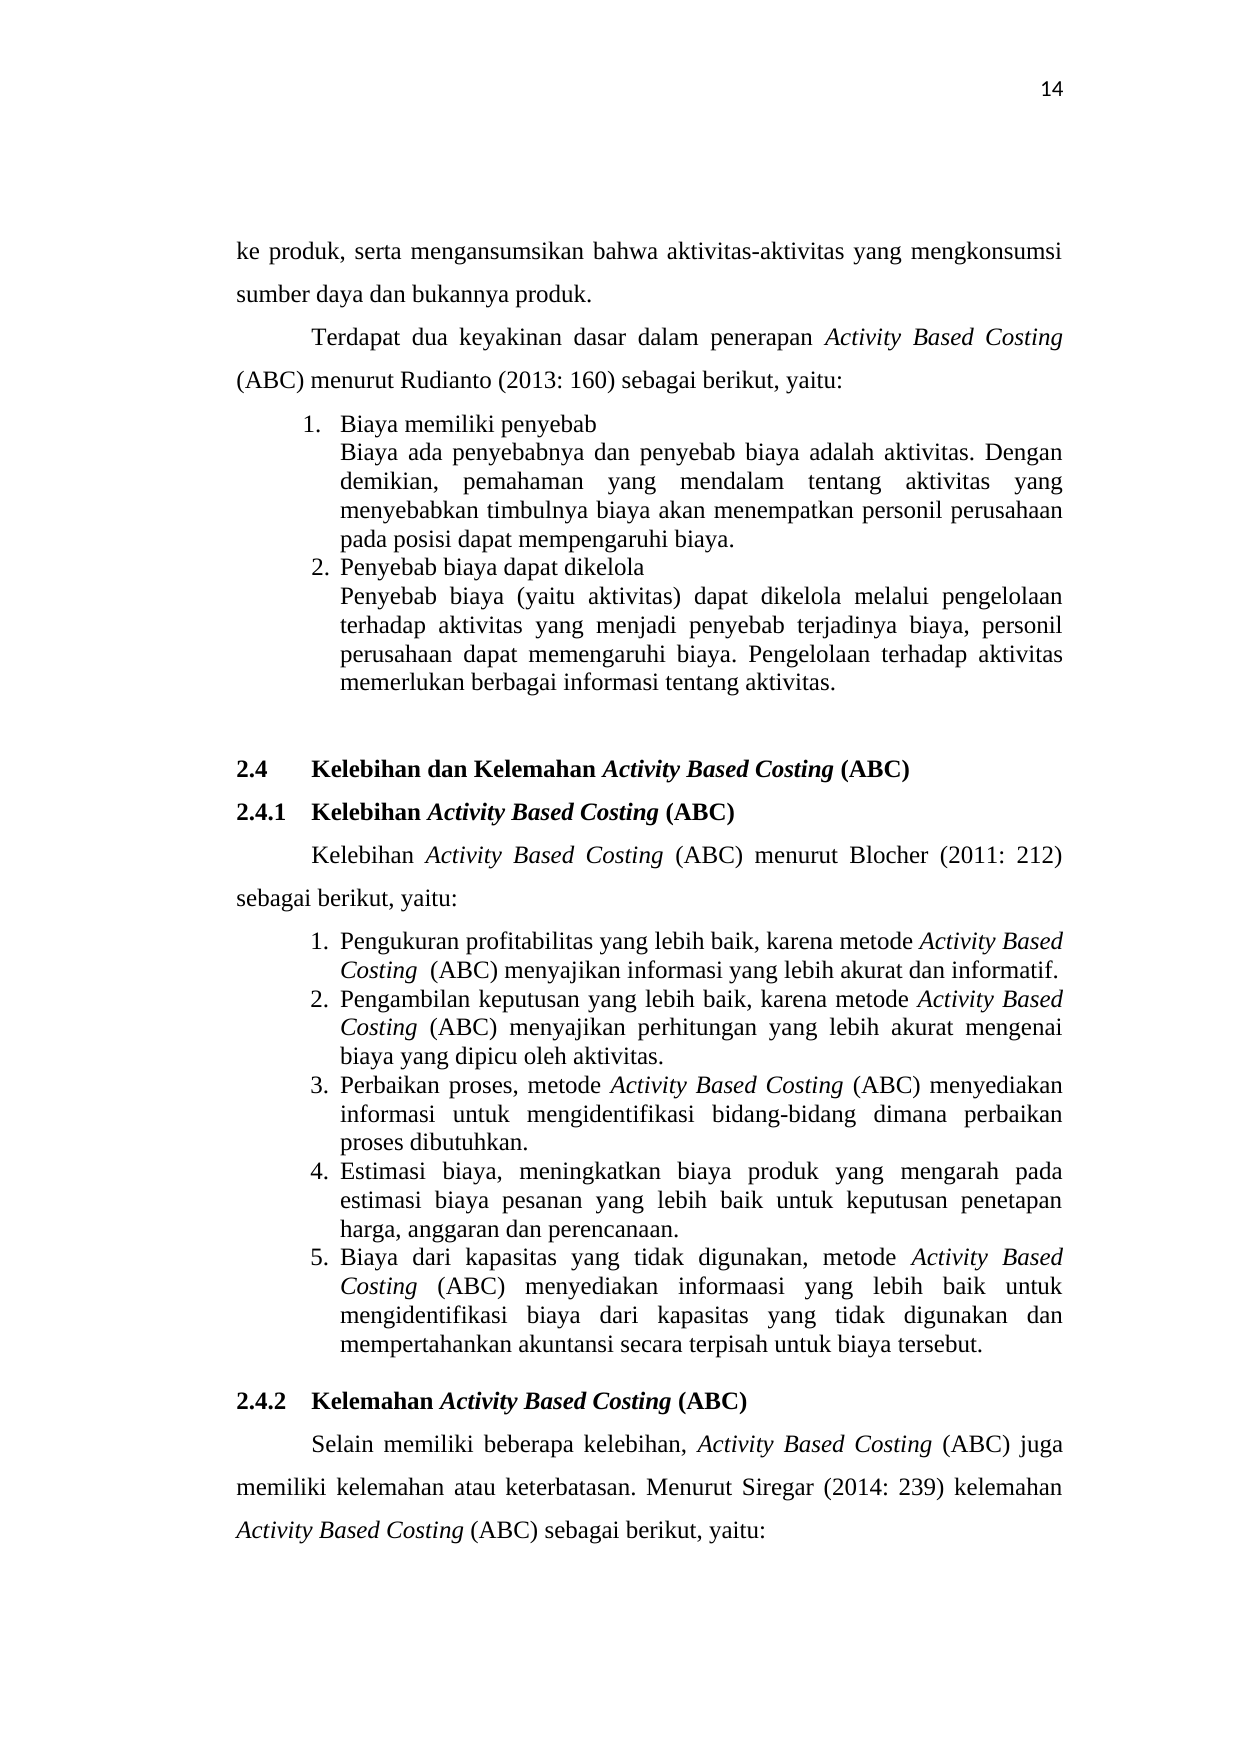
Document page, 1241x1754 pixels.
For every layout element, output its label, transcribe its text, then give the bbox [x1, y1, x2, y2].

text Selain memiliki beberapa kelebihan, Activity Based Costing (ABC) juga memiliki kelemahan atau keterbatasan. Menurut Siregar (2014: 239) kelemahan Activity Based Costing (ABC) sebagai berikut, yaitu: [236, 1429, 1063, 1544]
list Estimasi biaya, meningkatkan biaya produk yang mengarah pada estimasi biaya pesanan yang lebih baik untuk keputusan penetapan harga, anggaran dan perencanaan. [310, 1156, 1063, 1242]
list 2.4.1 Kelebihan Activity Based Costing (ABC) [236, 797, 1063, 826]
list Pengambilan keputusan yang lebih baik, karena metode Activity Based Costing (ABC) menyajikan perhitungan yang lebih akurat mengenai biaya yang dipicu oleh aktivitas. [310, 984, 1063, 1070]
list Penyebab biaya dapat dikelola [311, 552, 1063, 581]
text Penyebab biaya (yaitu aktivitas) dapat dikelola melalui pengelolaan terhadap aktivitas yang menjadi penyebab terjadinya biaya, personil perusahaan dapat memengaruhi biaya. Pengelolaan terhadap aktivitas memerlukan berbagai informasi tentang aktivitas. [340, 581, 1063, 696]
list Pengukuran profitabilitas yang lebih baik, karena metode Activity Based Costing (ABC) menyajikan informasi yang lebih akurat dan informatif. [310, 926, 1063, 984]
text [236, 236, 1063, 308]
text Biaya ada penyebabnya dan penyebab biaya adalah aktivitas. Dengan demikian, pemahaman yang mendalam tentang aktivitas yang menyebabkan timbulnya biaya akan menempatkan personil perusahaan pada posisi dapat mempengaruhi biaya. [340, 437, 1063, 552]
list 2.4 Kelebihan dan Kelemahan Activity Based Costing (ABC) [236, 754, 1063, 782]
text Terdapat dua keyakinan dasar dalam penerapan Activity Based Costing (ABC) menurut Rudianto (2013: 160) sebagai berikut, yaitu: [236, 322, 1063, 394]
list Kelebihan Activity Based Costing (ABC) menurut Blocher (2011: 212) sebagai berikut, yaitu: [236, 840, 1063, 912]
text 2.4.2 Kelemahan Activity Based Costing (ABC) [236, 1386, 1004, 1415]
list Biaya memiliki penyebab [302, 409, 1063, 437]
list Biaya dari kapasitas yang tidak digunakan, metode Activity Based Costing (ABC) menyediakan informaasi yang lebih baik untuk mengidentifikasi biaya dari kapasitas yang tidak digunakan dan mempertahankan akuntansi secara terpisah untuk biaya tersebut. [310, 1242, 1063, 1357]
list Perbaikan proses, metode Activity Based Costing (ABC) menyediakan informasi untuk mengidentifikasi bidang-bidang dimana perbaikan proses dibutuhkan. [310, 1070, 1063, 1156]
